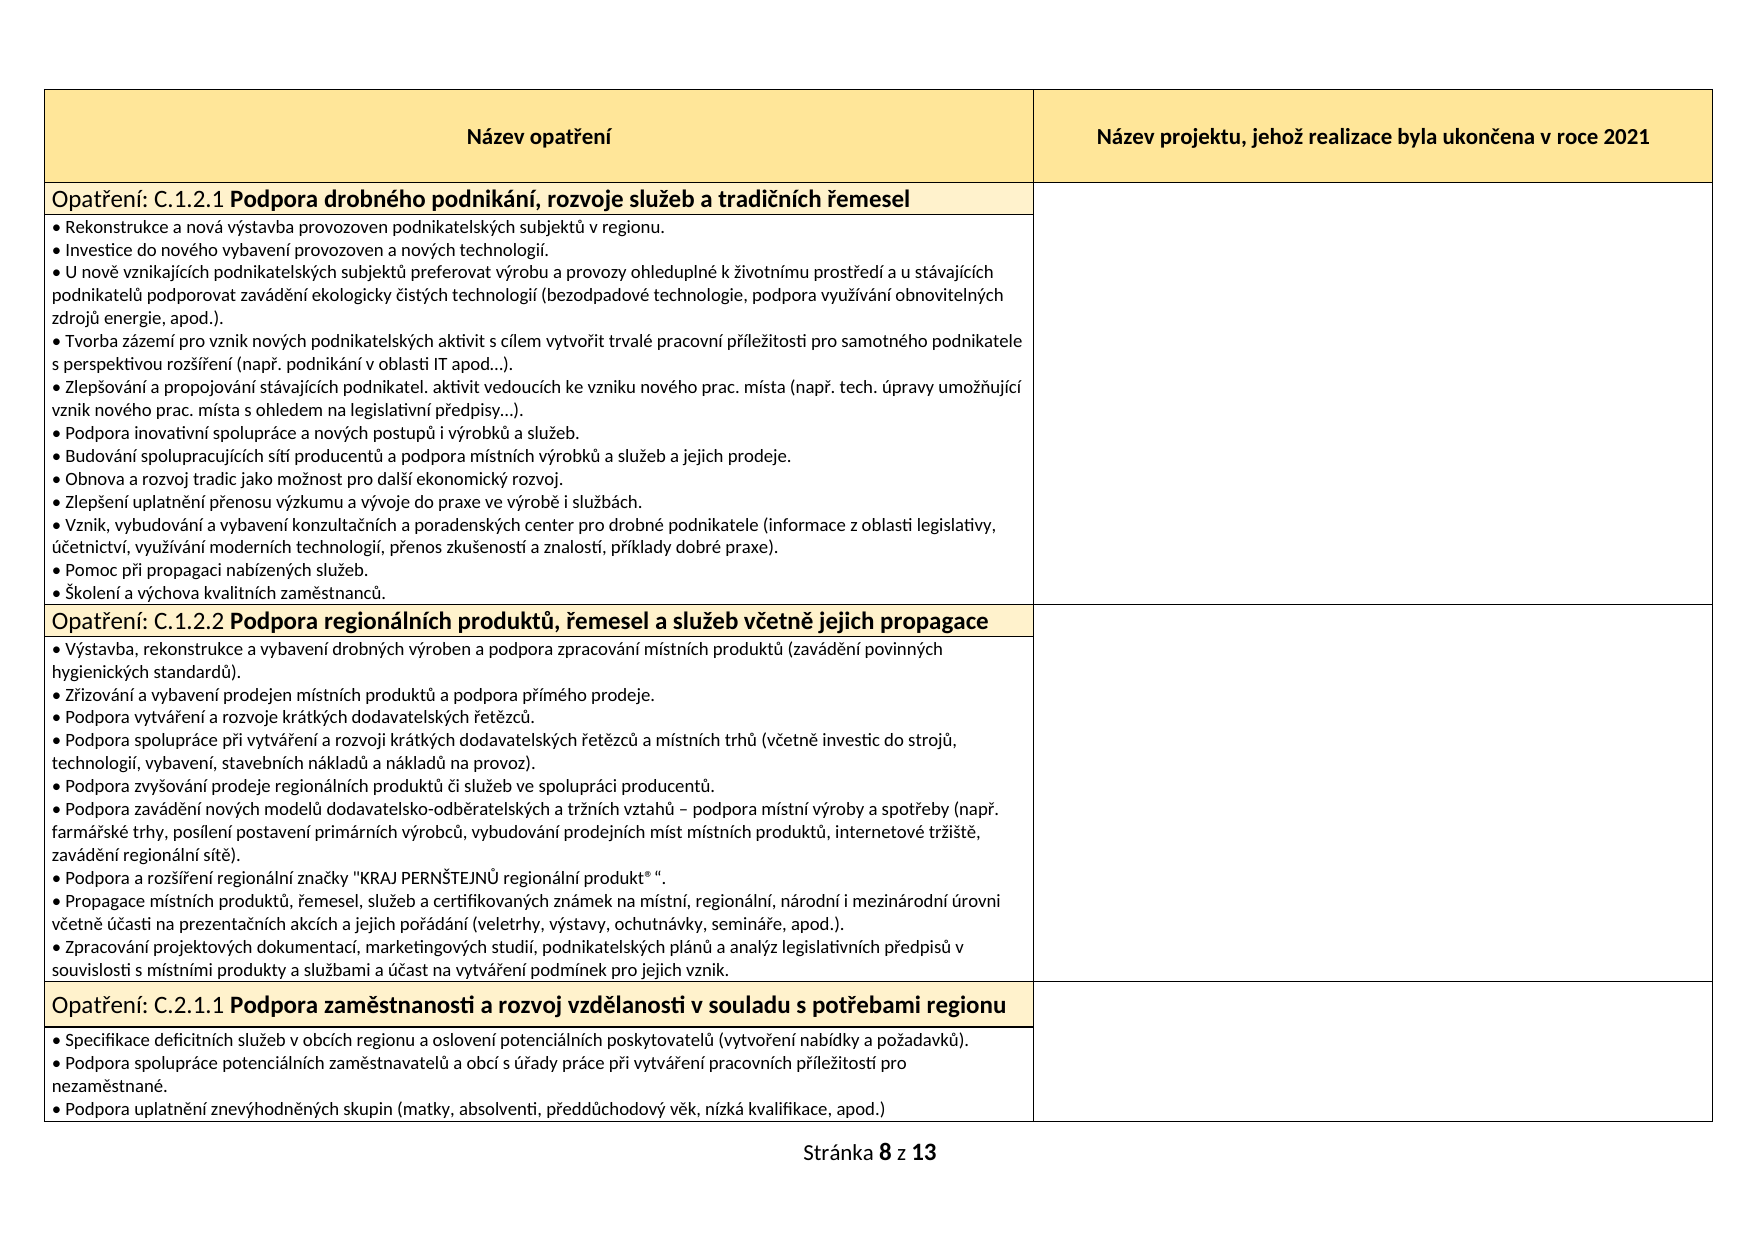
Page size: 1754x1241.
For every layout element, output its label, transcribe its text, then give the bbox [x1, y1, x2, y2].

table_header Název opatření [45, 90, 1033, 182]
table_cell • Výstavba, rekonstrukce a vybavení drobných výroben a podpora zpracování místních produktů (zavádění povinných hygienických standardů). • Zřizování a vybavení prodejen místních produktů a podpora přímého prodeje. • Podpora vytváření a rozvoje krátkých dodavatelských řetězců. • Podpora spolupráce při vytváření a rozvoji krátkých dodavatelských řetězců a místních trhů (včetně investic do strojů, technologií, vybavení, stavebních nákladů a nákladů na provoz). • Podpora zvyšování prodeje regionálních produktů či služeb ve spolupráci producentů. • Podpora zavádění nových modelů dodavatelsko-odběratelských a tržních vztahů – podpora místní výroby a spotřeby (např. farmářské trhy, posílení postavení primárních výrobců, vybudování prodejních míst místních produktů, internetové tržiště, zavádění regionální sítě). • Podpora a rozšíření regionální značky "KRAJ PERNŠTEJNŮ regionální produkt®“. • Propagace místních produktů, řemesel, služeb a certifikovaných známek na místní, regionální, národní i mezinárodní úrovni včetně účasti na prezentačních akcích a jejich pořádání (veletrhy, výstavy, ochutnávky, semináře, apod.). • Zpracování projektových dokumentací, marketingových studií, podnikatelských plánů a analýz legislativních předpisů v souvislosti s místními produkty a službami a účast na vytváření podmínek pro jejich vznik. [45, 637, 1033, 981]
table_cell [45, 1028, 1033, 1121]
table_cell [1034, 183, 1712, 604]
table_cell [1034, 982, 1712, 1121]
table_cell Opatření: C.2.1.1 Podpora zaměstnanosti a rozvoj vzdělanosti v souladu s potřebami regionu [45, 982, 1033, 1026]
table_cell [1034, 605, 1712, 981]
table_header Název projektu, jehož realizace byla ukončena v roce 2021 [1034, 90, 1712, 182]
table_cell Opatření: C.1.2.1 Podpora drobného podnikání, rozvoje služeb a tradičních řemesel [45, 183, 1033, 214]
table_cell • Rekonstrukce a nová výstavba provozoven podnikatelských subjektů v regionu. • Investice do nového vybavení provozoven a nových technologií. • U nově vznikajících podnikatelských subjektů preferovat výrobu a provozy ohleduplné k životnímu prostředí a u stávajících podnikatelů podporovat zavádění ekologicky čistých technologií (bezodpadové technologie, podpora využívání obnovitelných zdrojů energie, apod.). • Tvorba zázemí pro vznik nových podnikatelských aktivit s cílem vytvořit trvalé pracovní příležitosti pro samotného podnikatele s perspektivou rozšíření (např. podnikání v oblasti IT apod…). • Zlepšování a propojování stávajících podnikatel. aktivit vedoucích ke vzniku nového prac. místa (např. tech. úpravy umožňující vznik nového prac. místa s ohledem na legislativní předpisy…). • Podpora inovativní spolupráce a nových postupů i výrobků a služeb. • Budování spolupracujících sítí producentů a podpora místních výrobků a služeb a jejich prodeje. • Obnova a rozvoj tradic jako možnost pro další ekonomický rozvoj. • Zlepšení uplatnění přenosu výzkumu a vývoje do praxe ve výrobě i službách. • Vznik, vybudování a vybavení konzultačních a poradenských center pro drobné podnikatele (informace z oblasti legislativy, účetnictví, využívání moderních technologií, přenos zkušeností a znalostí, příklady dobré praxe). • Pomoc při propagaci nabízených služeb. • Školení a výchova kvalitních zaměstnanců. [45, 215, 1033, 604]
table_cell Opatření: C.1.2.2 Podpora regionálních produktů, řemesel a služeb včetně jejich propagace [45, 605, 1033, 636]
